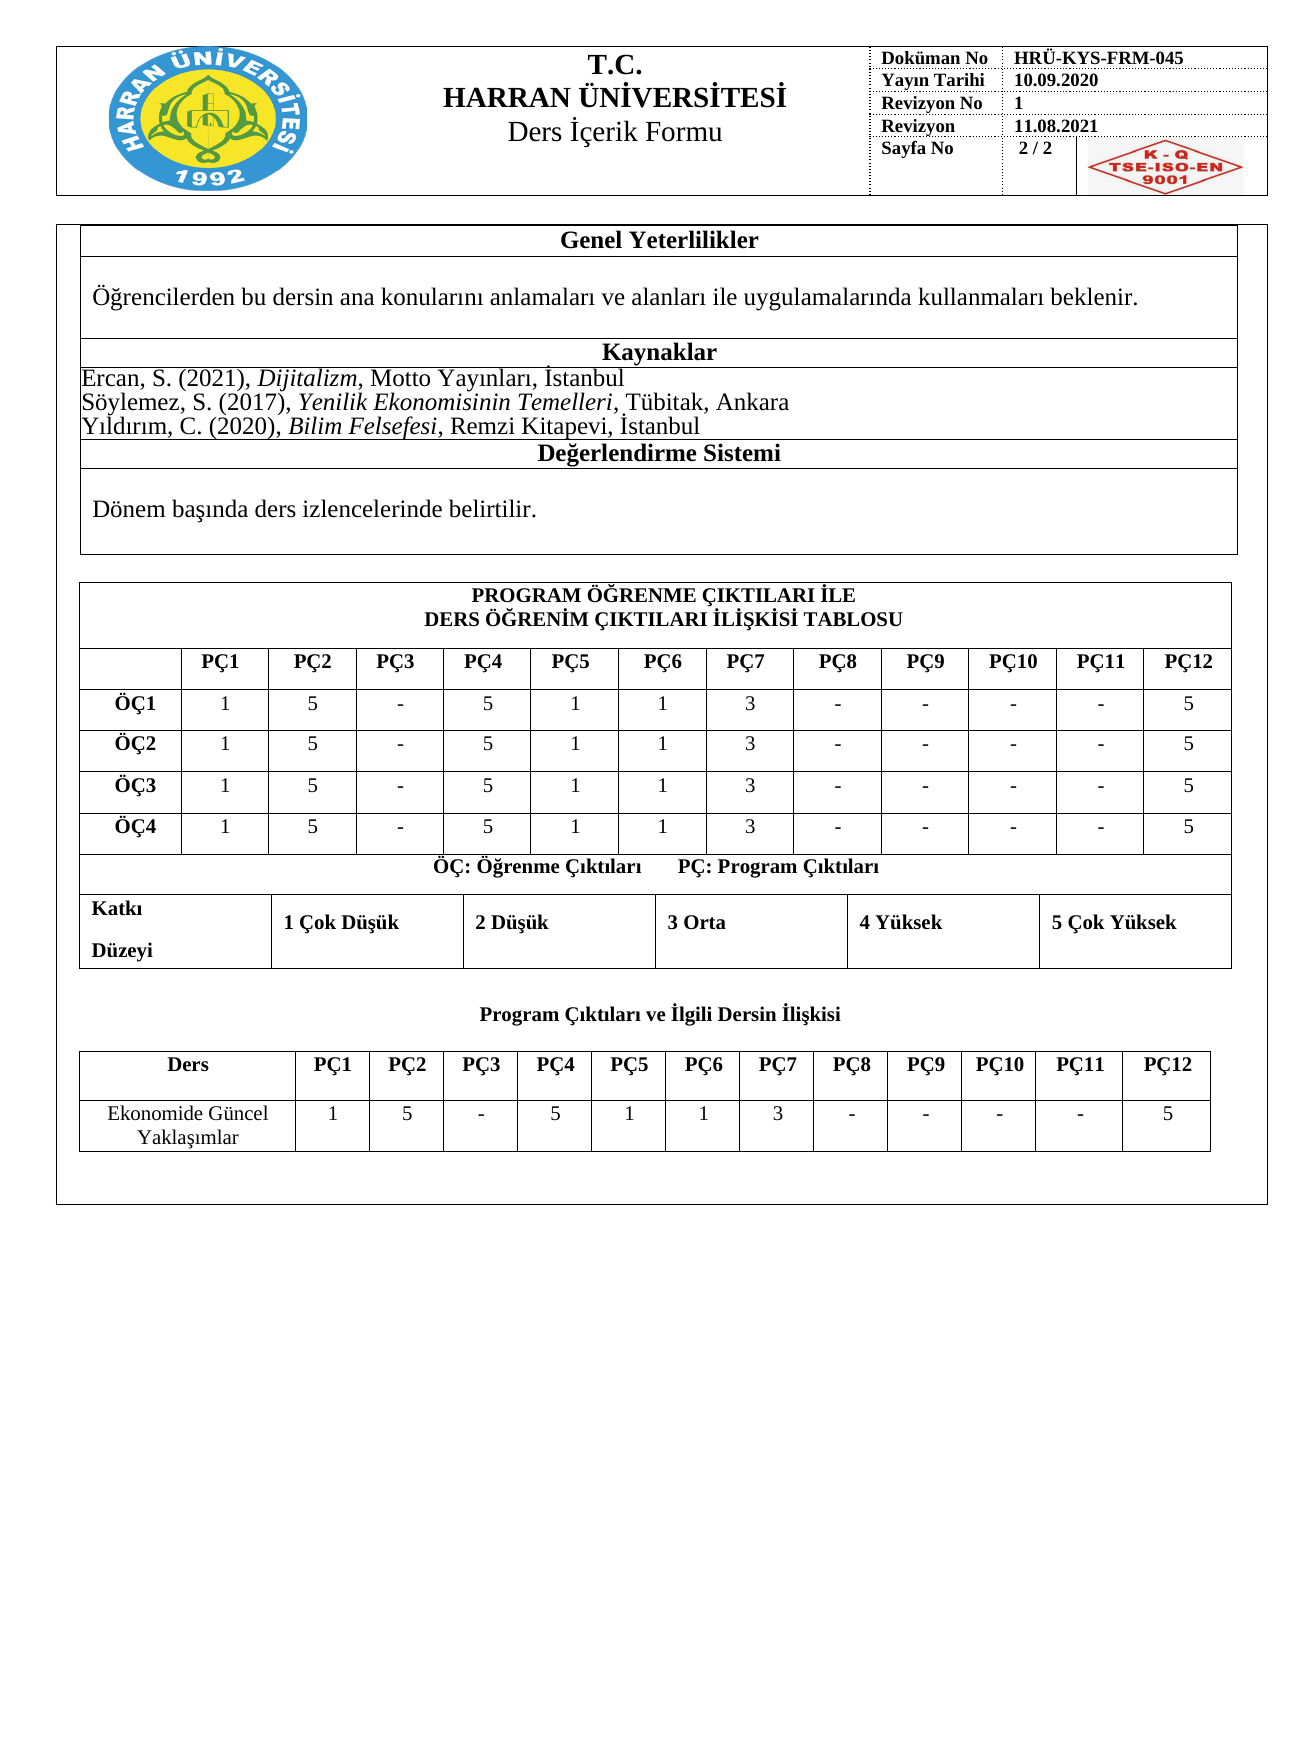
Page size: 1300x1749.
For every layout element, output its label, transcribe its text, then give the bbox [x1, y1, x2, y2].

picture [1087, 137, 1244, 195]
table_header Program Çıktıları ve İlgili Dersin İlişkisi [57, 225, 1267, 1204]
picture [108, 46, 308, 191]
